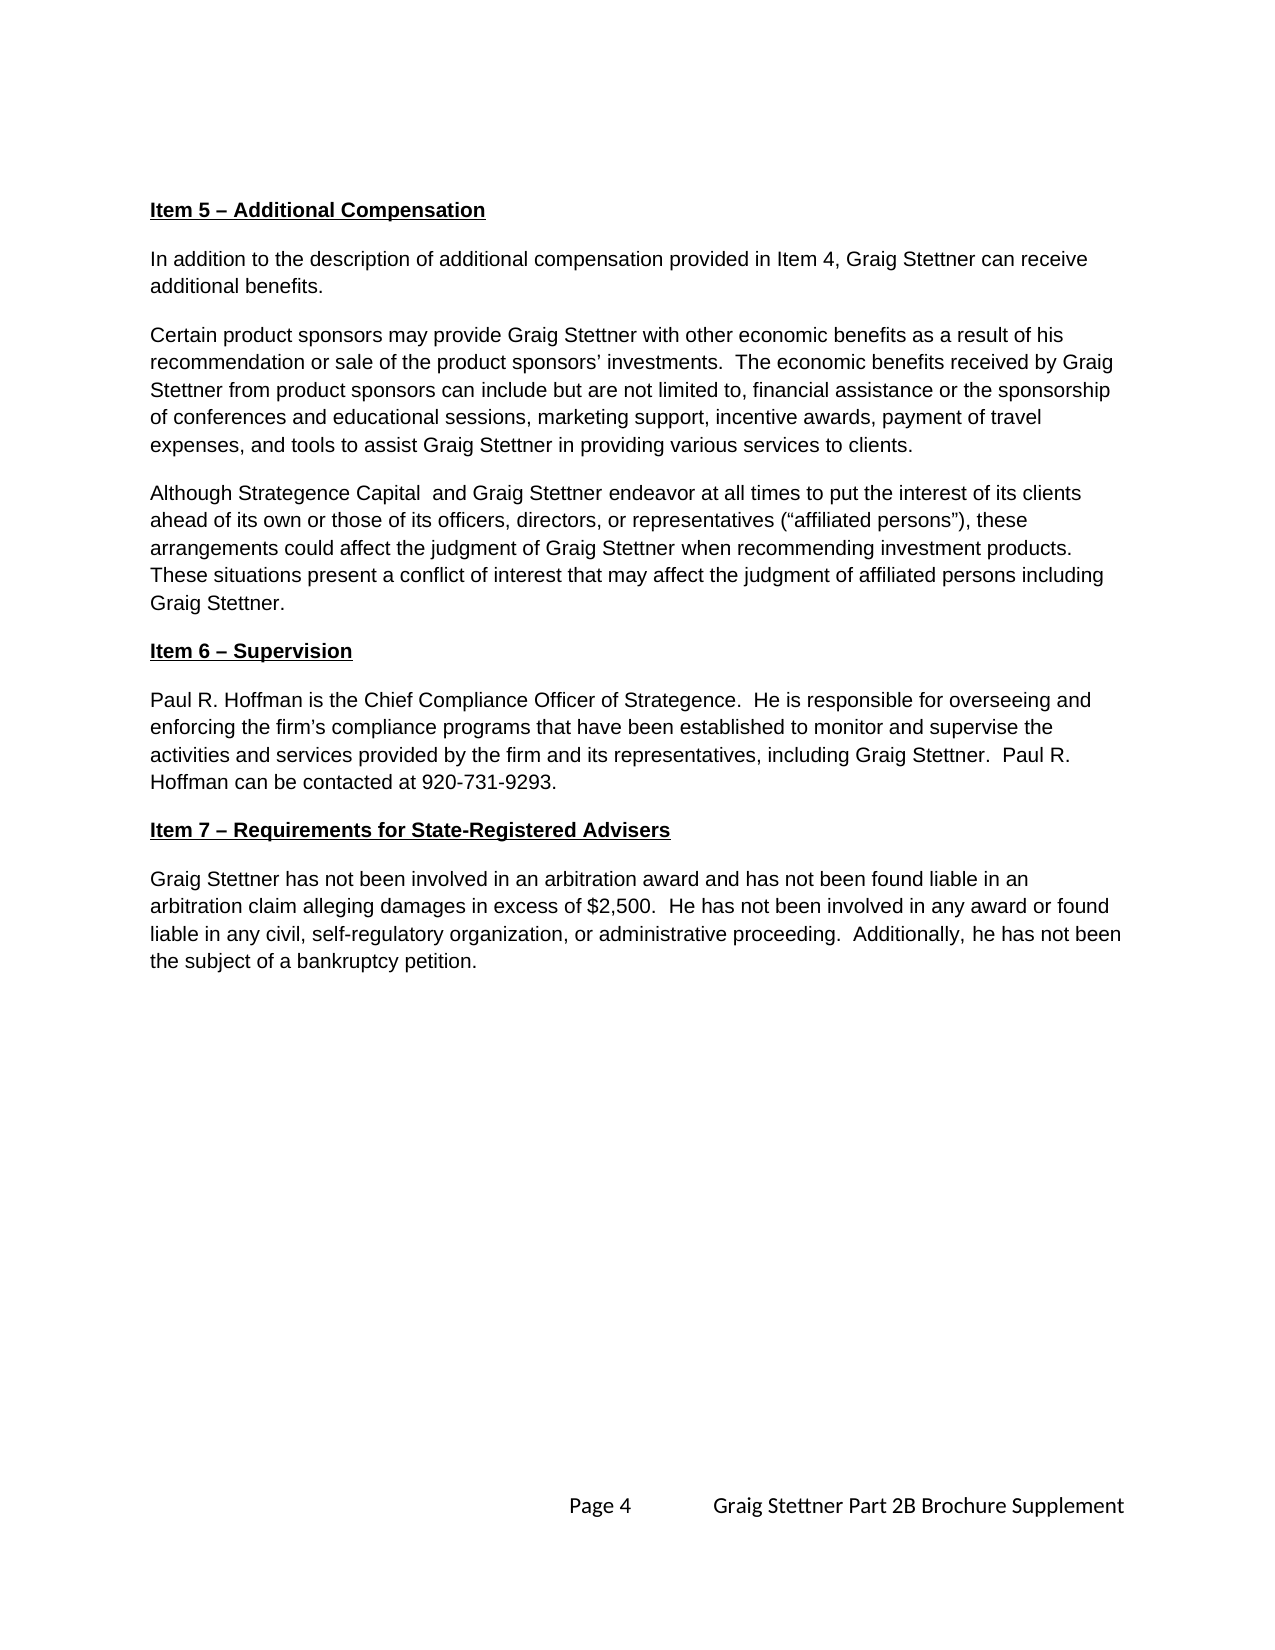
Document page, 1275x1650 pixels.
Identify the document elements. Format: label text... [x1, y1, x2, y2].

text Item 7 – Requirements for State-Registered Advisers [150, 818, 1125, 842]
text Although Strategence Capital and Graig Stettner endeavor at all times to put the interest of its clients ahead of its own or those of its officers, directors, or representatives (“affiliated persons”), these arrangements could affect the judgment of Graig Stettner when recommending investment products. These situations present a conflict of interest that may affect the judgment of affiliated persons including Graig Stettner. [150, 481, 1125, 615]
text In addition to the description of additional compensation provided in Item 4, Graig Stettner can receive additional benefits. [150, 247, 1125, 298]
text Graig Stettner has not been involved in an arbitration award and has not been found liable in an arbitration claim alleging damages in excess of $2,500. He has not been involved in any award or found liable in any civil, self-regulatory organization, or administrative proceeding. Additionally, he has not been the subject of a bankruptcy petition. [150, 867, 1125, 973]
text Paul R. Hoffman is the Chief Compliance Officer of Strategence. He is responsible for overseeing and enforcing the firm’s compliance programs that have been established to monitor and supervise the activities and services provided by the firm and its representatives, including Graig Stettner. Paul R. Hoffman can be contacted at 920-731-9293. [150, 687, 1125, 794]
text Certain product sponsors may provide Graig Stettner with other economic benefits as a result of his recommendation or sale of the product sponsors’ investments. The economic benefits received by Graig Stettner from product sponsors can include but are not limited to, financial assistance or the sponsorship of conferences and educational sessions, marketing support, incentive awards, payment of travel expenses, and tools to assist Graig Stettner in providing various services to clients. [150, 322, 1125, 456]
text Item 5 – Additional Compensation [150, 198, 1125, 222]
text Item 6 – Supervision [150, 639, 1125, 663]
